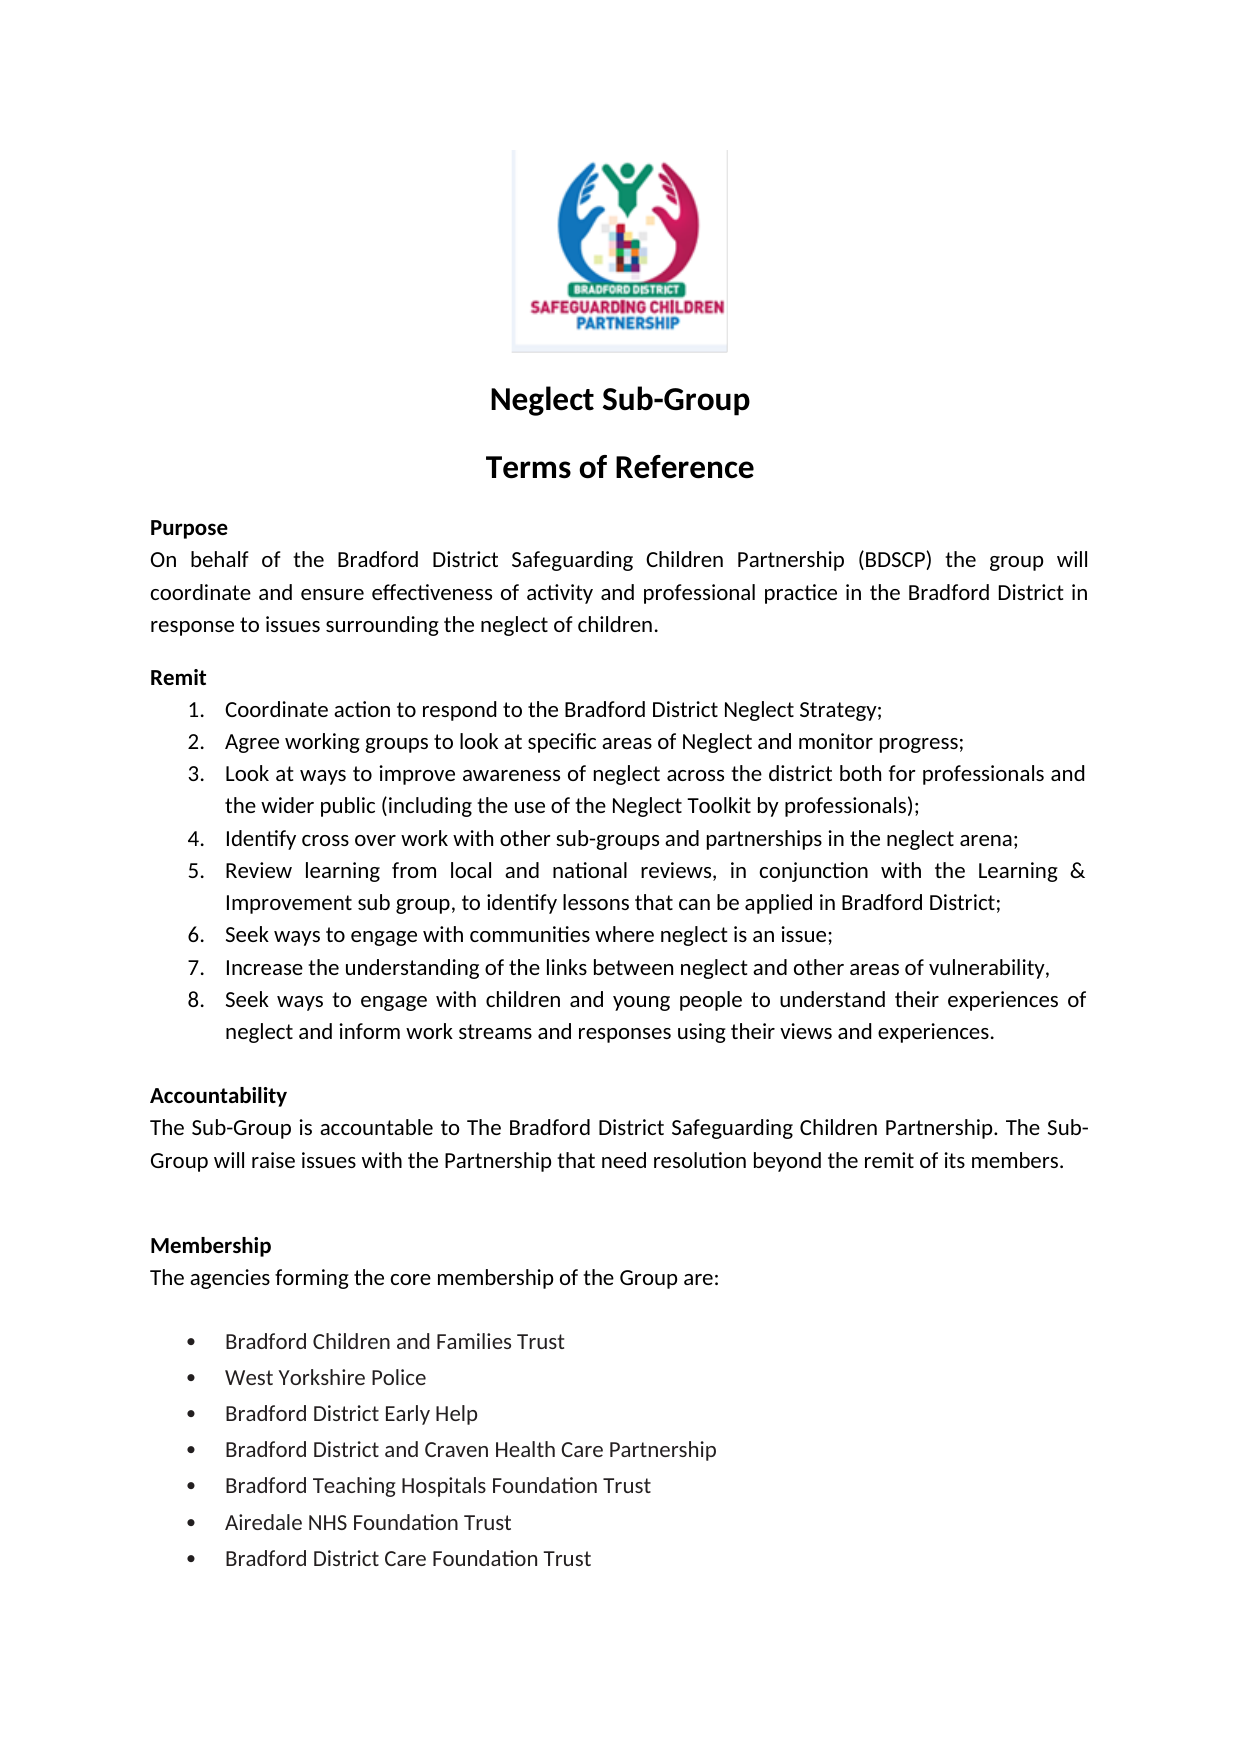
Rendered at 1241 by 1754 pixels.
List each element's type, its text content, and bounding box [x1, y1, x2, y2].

text Remit [150, 663, 1090, 691]
list Seek ways to engage with children and young people to understand their experiences of neglect and inform work streams and responses using their views and experiences. [187, 985, 1087, 1045]
list Review learning from local and national reviews, in conjunction with the Learning & Improvement sub group, to identify lessons that can be applied in Bradford District; [187, 856, 1087, 916]
text On behalf of the Bradford District Safeguarding Children Partnership (BDSCP) the group will coordinate and ensure effectiveness of activity and professional practice in the Bradford District in response to issues surrounding the neglect of children. [150, 546, 1090, 638]
list Increase the understanding of the links between neglect and other areas of vulnerability, [187, 953, 1087, 981]
text The Sub-Group is accountable to The Bradford District Safeguarding Children Partnership. The Sub-Group will raise issues with the Partnership that need resolution beyond the remit of its members. [150, 1113, 1090, 1174]
text Neglect Sub-Group [150, 378, 1090, 419]
list West Yorkshire Police [187, 1363, 1090, 1392]
list Bradford Children and Families Trust [187, 1327, 1090, 1356]
list Look at ways to improve awareness of neglect across the district both for professionals and the wider public (including the use of the Neglect Toolkit by professionals); [187, 759, 1087, 820]
list Coordinate action to respond to the Bradford District Neglect Strategy; [187, 695, 1087, 723]
list Bradford Teaching Hospitals Foundation Trust [187, 1472, 1090, 1500]
list Bradford District Early Help [187, 1399, 1090, 1428]
text Purpose [150, 513, 1090, 541]
list Bradford District Care Foundation Trust [187, 1544, 1090, 1572]
text Terms of Reference [150, 446, 1090, 486]
list Bradford District and Craven Health Care Partnership [187, 1436, 1090, 1464]
text The agencies forming the core membership of the Group are: [150, 1263, 1090, 1291]
text Accountability [150, 1081, 1090, 1109]
list Agree working groups to look at specific areas of Neglect and monitor progress; [187, 727, 1087, 755]
text Membership [150, 1231, 1090, 1259]
list Seek ways to engage with communities where neglect is an issue; [187, 920, 1087, 948]
list Airedale NHS Foundation Trust [187, 1508, 1090, 1536]
list Identify cross over work with other sub-groups and partnerships in the neglect arena; [187, 824, 1087, 852]
picture [511, 150, 729, 354]
